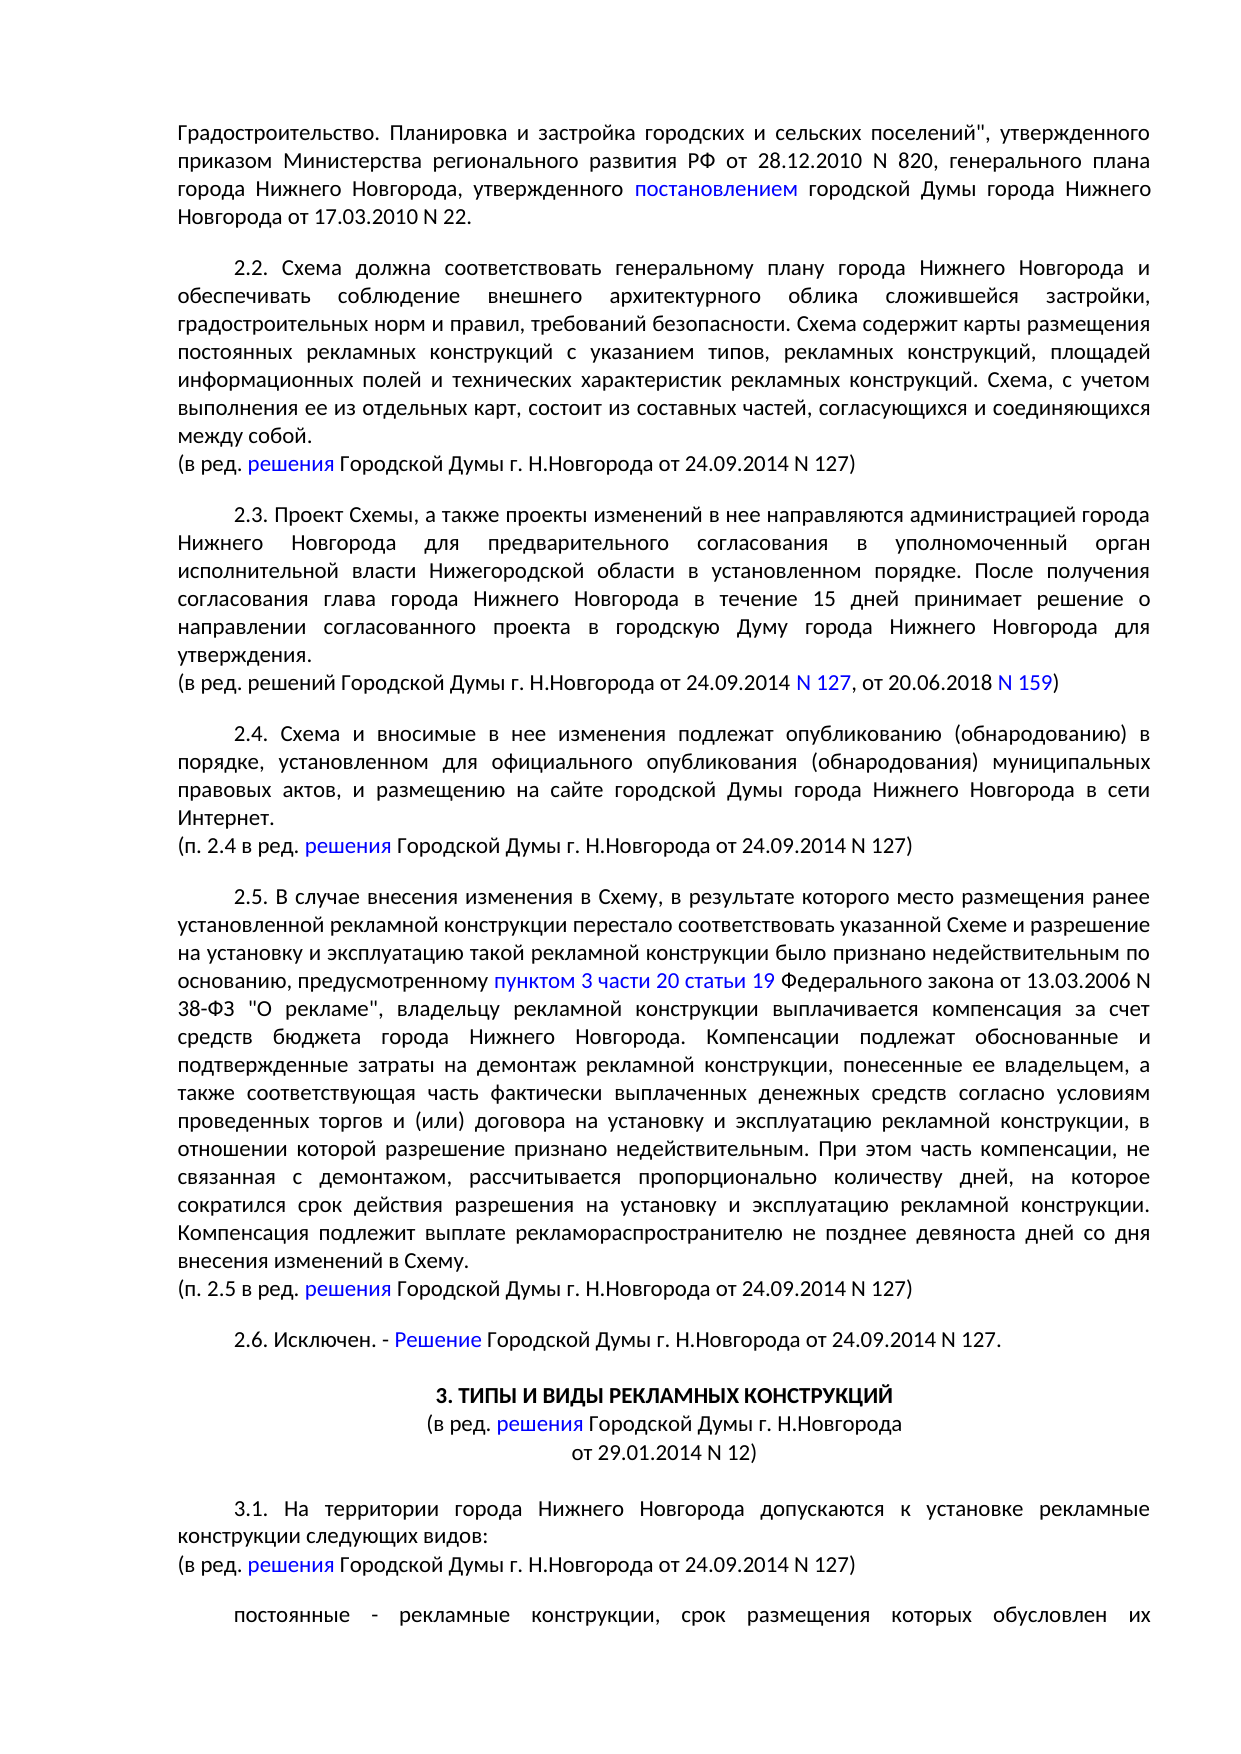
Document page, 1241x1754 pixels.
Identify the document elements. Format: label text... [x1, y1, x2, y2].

text (в ред. решения Городской Думы г. Н.Новгорода от 24.09.2014 N 127) [177, 1550, 1152, 1578]
text (в ред. решений Городской Думы г. Н.Новгорода от 24.09.2014 N 127, от 20.06.2018 N 159) [177, 668, 1152, 696]
text 2.3. Проект Схемы, а также проекты изменений в нее направляются администрацией города Нижнего Новгорода для предварительного согласования в уполномоченный орган исполнительной власти Нижегородской области в установленном порядке. После получения согласования глава города Нижнего Новгорода в течение 15 дней принимает решение о направлении согласованного проекта в городскую Думу города Нижнего Новгорода для утверждения. [177, 500, 1152, 668]
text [177, 118, 1152, 230]
text 2.2. Схема должна соответствовать генеральному плану города Нижнего Новгорода и обеспечивать соблюдение внешнего архитектурного облика сложившейся застройки, градостроительных норм и правил, требований безопасности. Схема содержит карты размещения постоянных рекламных конструкций с указанием типов, рекламных конструкций, площадей информационных полей и технических характеристик рекламных конструкций. Схема, с учетом выполнения ее из отдельных карт, состоит из составных частей, согласующихся и соединяющихся между собой. [177, 253, 1152, 449]
text 2.5. В случае внесения изменения в Схему, в результате которого место размещения ранее установленной рекламной конструкции перестало соответствовать указанной Схеме и разрешение на установку и эксплуатацию такой рекламной конструкции было признано недействительным по основанию, предусмотренному пунктом 3 части 20 статьи 19 Федерального закона от 13.03.2006 N 38-ФЗ "О рекламе", владельцу рекламной конструкции выплачивается компенсация за счет средств бюджета города Нижнего Новгорода. Компенсации подлежат обоснованные и подтвержденные затраты на демонтаж рекламной конструкции, понесенные ее владельцем, а также соответствующая часть фактически выплаченных денежных средств согласно условиям проведенных торгов и (или) договора на установку и эксплуатацию рекламной конструкции, в отношении которой разрешение признано недействительным. При этом часть компенсации, не связанная с демонтажом, рассчитывается пропорционально количеству дней, на которое сократился срок действия разрешения на установку и эксплуатацию рекламной конструкции. Компенсация подлежит выплате рекламораспространителю не позднее девяноста дней со дня внесения изменений в Схему. [177, 882, 1152, 1274]
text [177, 1601, 1152, 1629]
text от 29.01.2014 N 12) [177, 1438, 1152, 1466]
text 2.4. Схема и вносимые в нее изменения подлежат опубликованию (обнародованию) в порядке, установленном для официального опубликования (обнародования) муниципальных правовых актов, и размещению на сайте городской Думы города Нижнего Новгорода в сети Интернет. [177, 719, 1152, 831]
text 3.1. На территории города Нижнего Новгорода допускаются к установке рекламные конструкции следующих видов: [177, 1494, 1152, 1550]
title 3. ТИПЫ И ВИДЫ РЕКЛАМНЫХ КОНСТРУКЦИЙ [177, 1382, 1152, 1409]
text (в ред. решения Городской Думы г. Н.Новгорода от 24.09.2014 N 127) [177, 449, 1152, 477]
text 2.6. Исключен. - Решение Городской Думы г. Н.Новгорода от 24.09.2014 N 127. [177, 1326, 1152, 1353]
text (в ред. решения Городской Думы г. Н.Новгорода [177, 1409, 1152, 1438]
text (п. 2.5 в ред. решения Городской Думы г. Н.Новгорода от 24.09.2014 N 127) [177, 1274, 1152, 1303]
text (п. 2.4 в ред. решения Городской Думы г. Н.Новгорода от 24.09.2014 N 127) [177, 831, 1152, 859]
